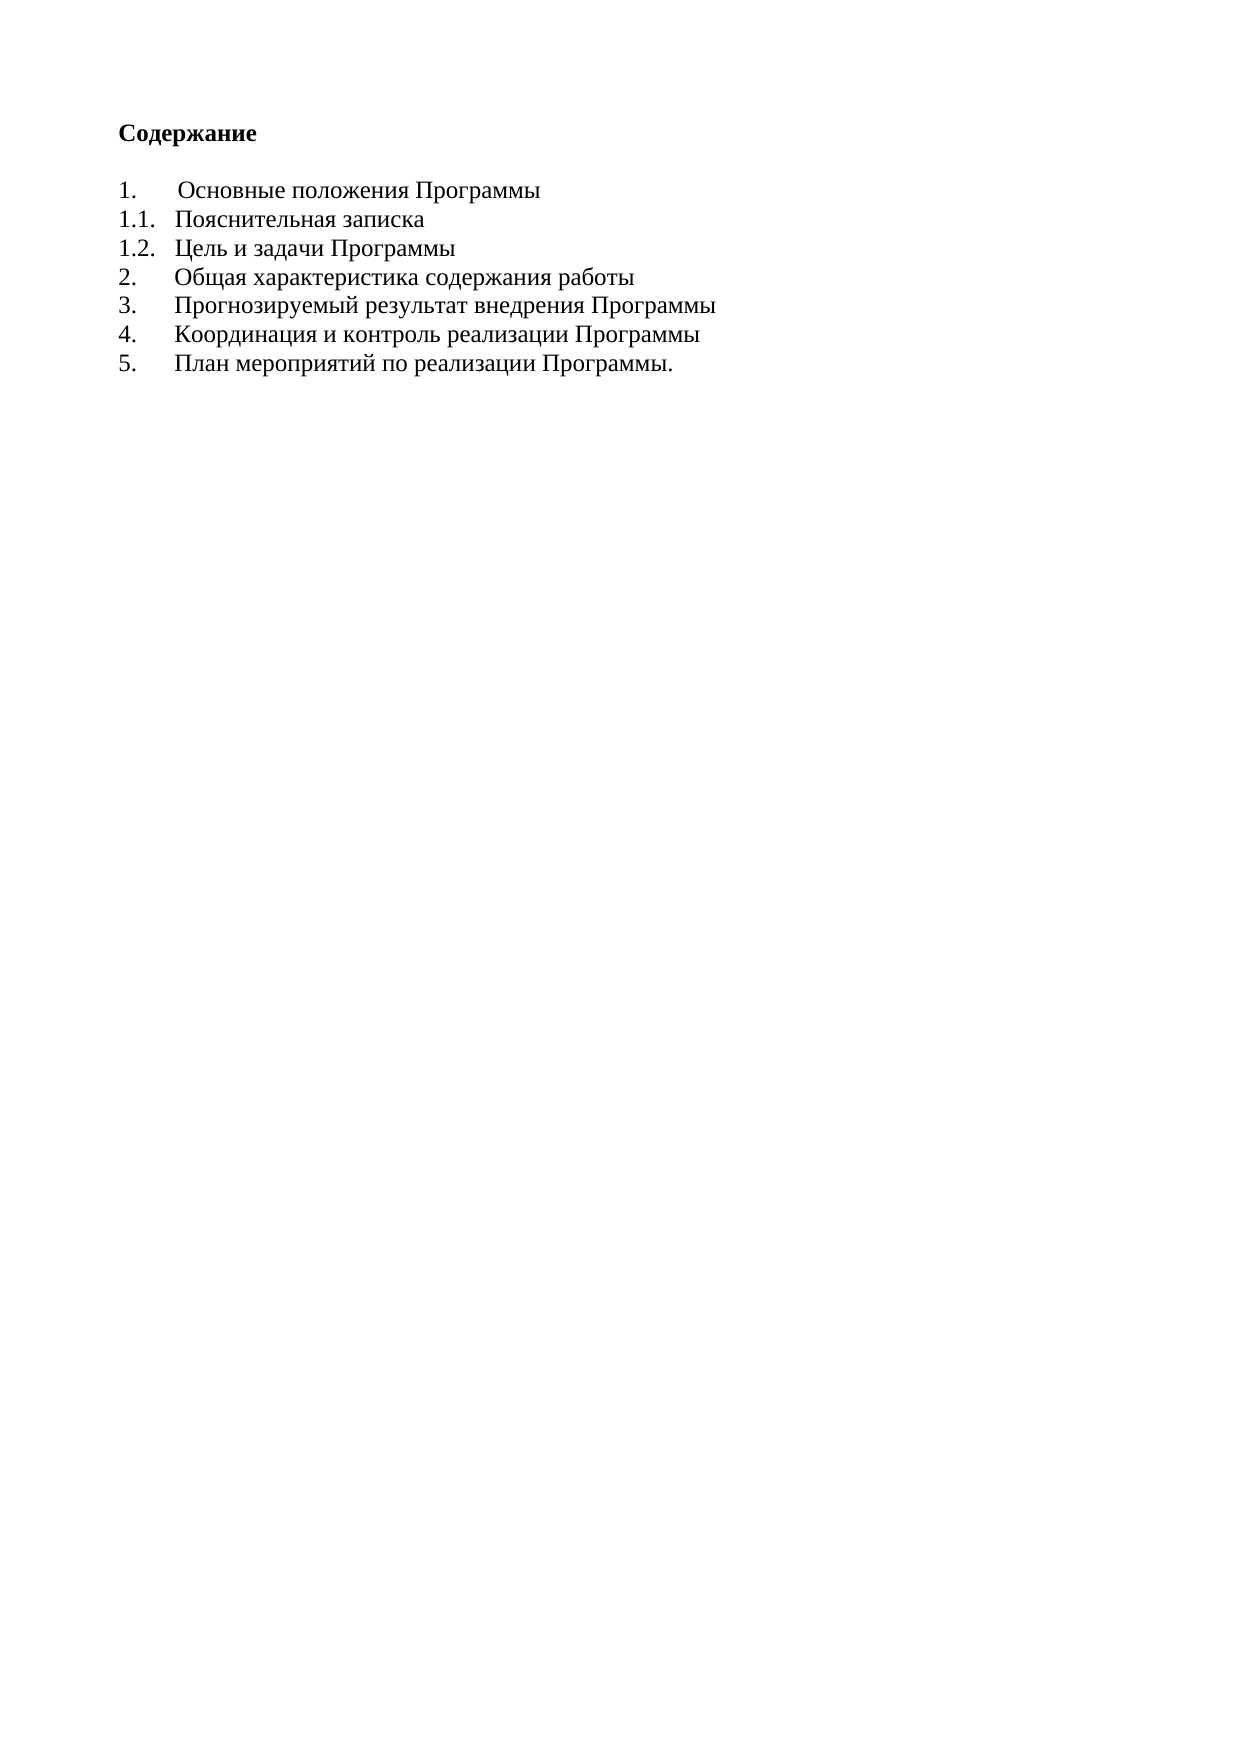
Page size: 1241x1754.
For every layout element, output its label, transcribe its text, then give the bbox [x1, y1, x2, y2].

list Пояснительная записка [118, 204, 1181, 233]
list Общая характеристика содержания работы [118, 262, 1181, 291]
list План мероприятий по реализации Программы. [118, 348, 1181, 377]
list Прогнозируемый результат внедрения Программы [118, 291, 1181, 319]
list Основные положения Программы [118, 176, 1181, 204]
text Содержание [118, 118, 1181, 147]
list Координация и контроль реализации Программы [118, 319, 1181, 348]
list Цель и задачи Программы [118, 233, 1181, 262]
